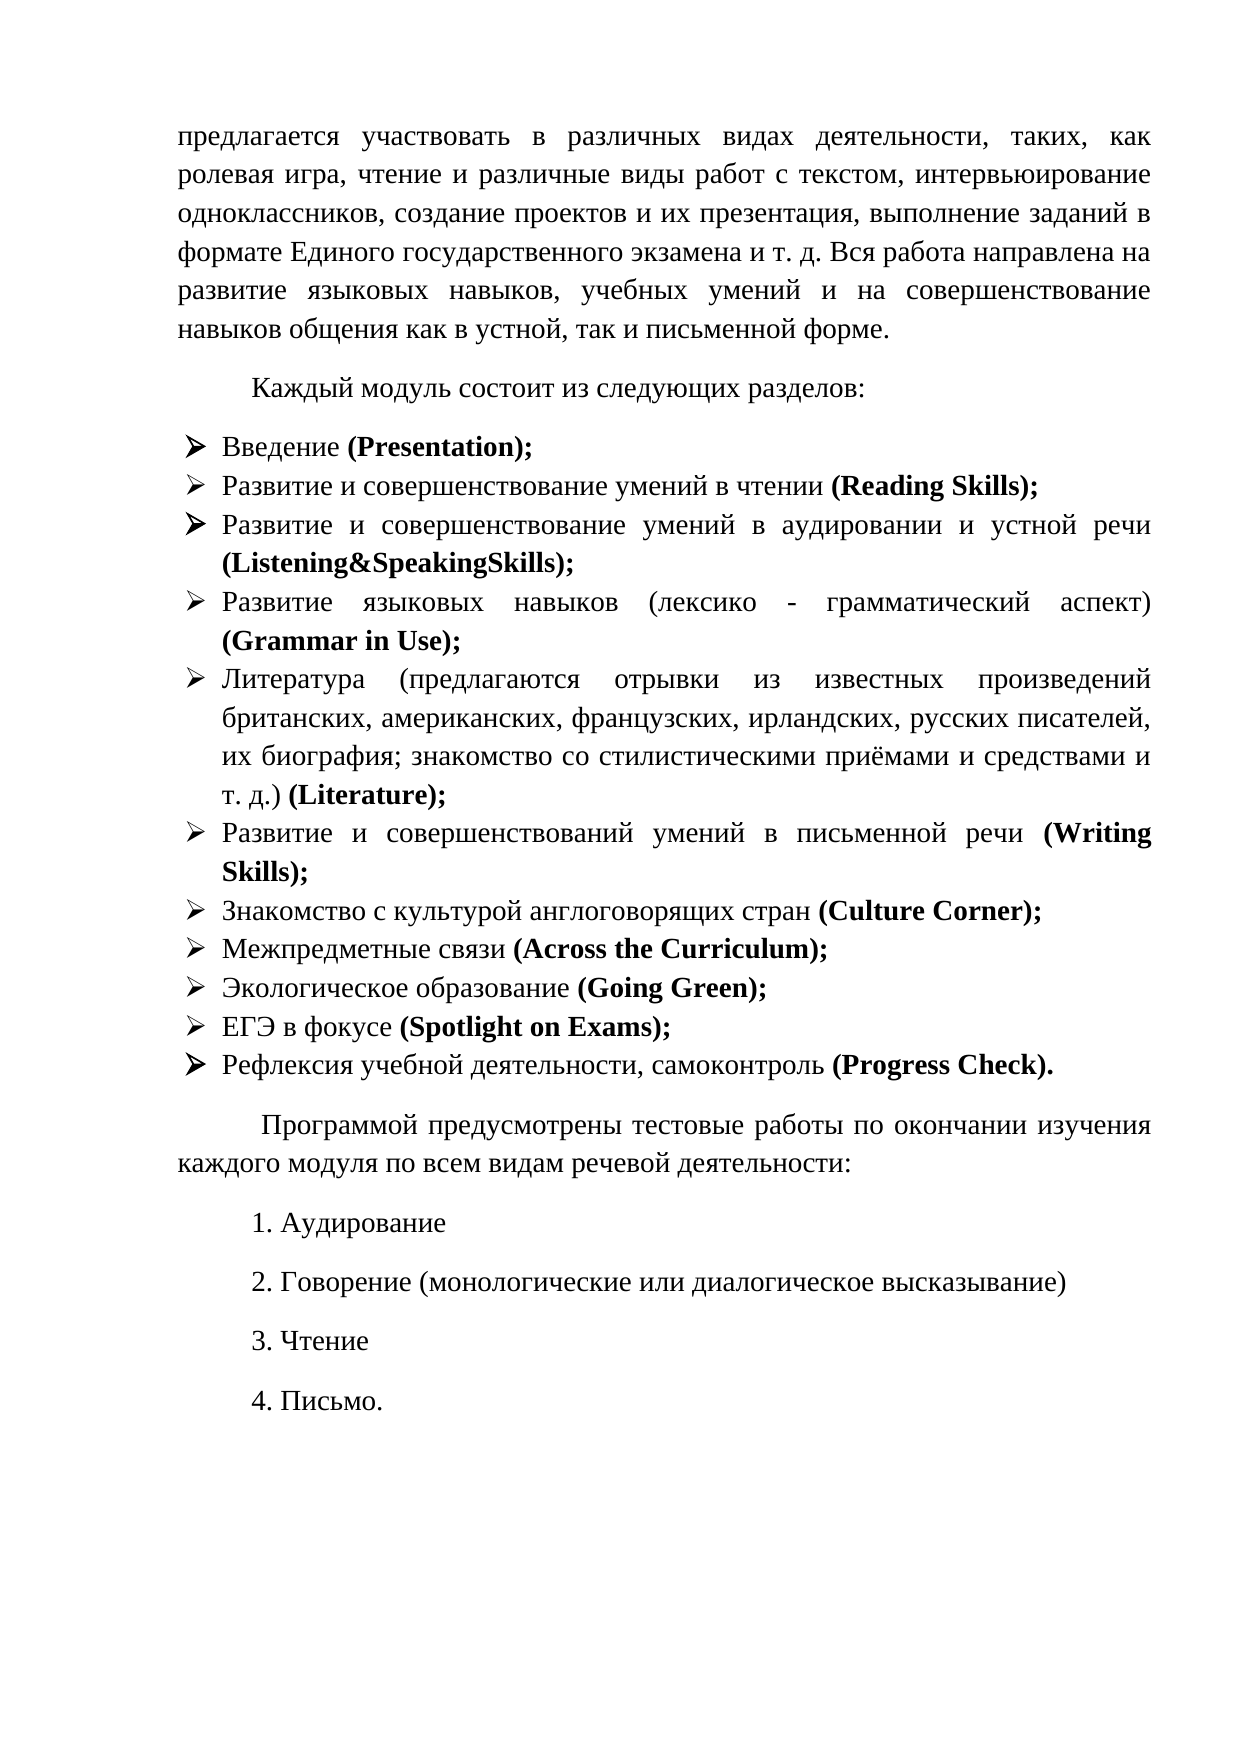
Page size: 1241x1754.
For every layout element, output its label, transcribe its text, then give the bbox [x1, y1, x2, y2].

list Развитие и совершенствование умений в чтении (Reading Skills); [184, 468, 1152, 502]
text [177, 118, 1152, 344]
list Экологическое образование (Going Green); [184, 970, 1152, 1004]
list Рефлексия учебной деятельности, самоконтроль (Progress Check). [184, 1047, 1152, 1081]
list Знакомство с культурой англоговорящих стран (Culture Corner); [184, 893, 1152, 926]
text 2. Говорение (монологические или диалогическое высказывание) [177, 1264, 1152, 1298]
text 3. Чтение [177, 1323, 1152, 1357]
text 1. Аудирование [177, 1205, 1152, 1238]
text Каждый модуль состоит из следующих разделов: [177, 370, 1152, 404]
list Развитие и совершенствований умений в письменной речи (Writing Skills); [184, 816, 1152, 888]
list Межпредметные связи (Across the Curriculum); [184, 931, 1152, 965]
text 4. Письмо. [177, 1383, 1152, 1416]
list Введение (Presentation); [184, 429, 1152, 463]
list Развитие языковых навыков (лексико - грамматический аспект) (Grammar in Use); [184, 584, 1152, 656]
list Литература (предлагаются отрывки из известных произведений британских, американских, французских, ирландских, русских писателей, их биография; знакомство со стилистическими приёмами и средствами и т. д.) (Literature); [184, 661, 1152, 811]
text Программой предусмотрены тестовые работы по окончании изучения каждого модуля по всем видам речевой деятельности: [177, 1107, 1152, 1179]
list ЕГЭ в фокусе (Spotlight on Exams); [184, 1009, 1152, 1042]
list Развитие и совершенствование умений в аудировании и устной речи (Listening&SpeakingSkills); [184, 507, 1152, 579]
